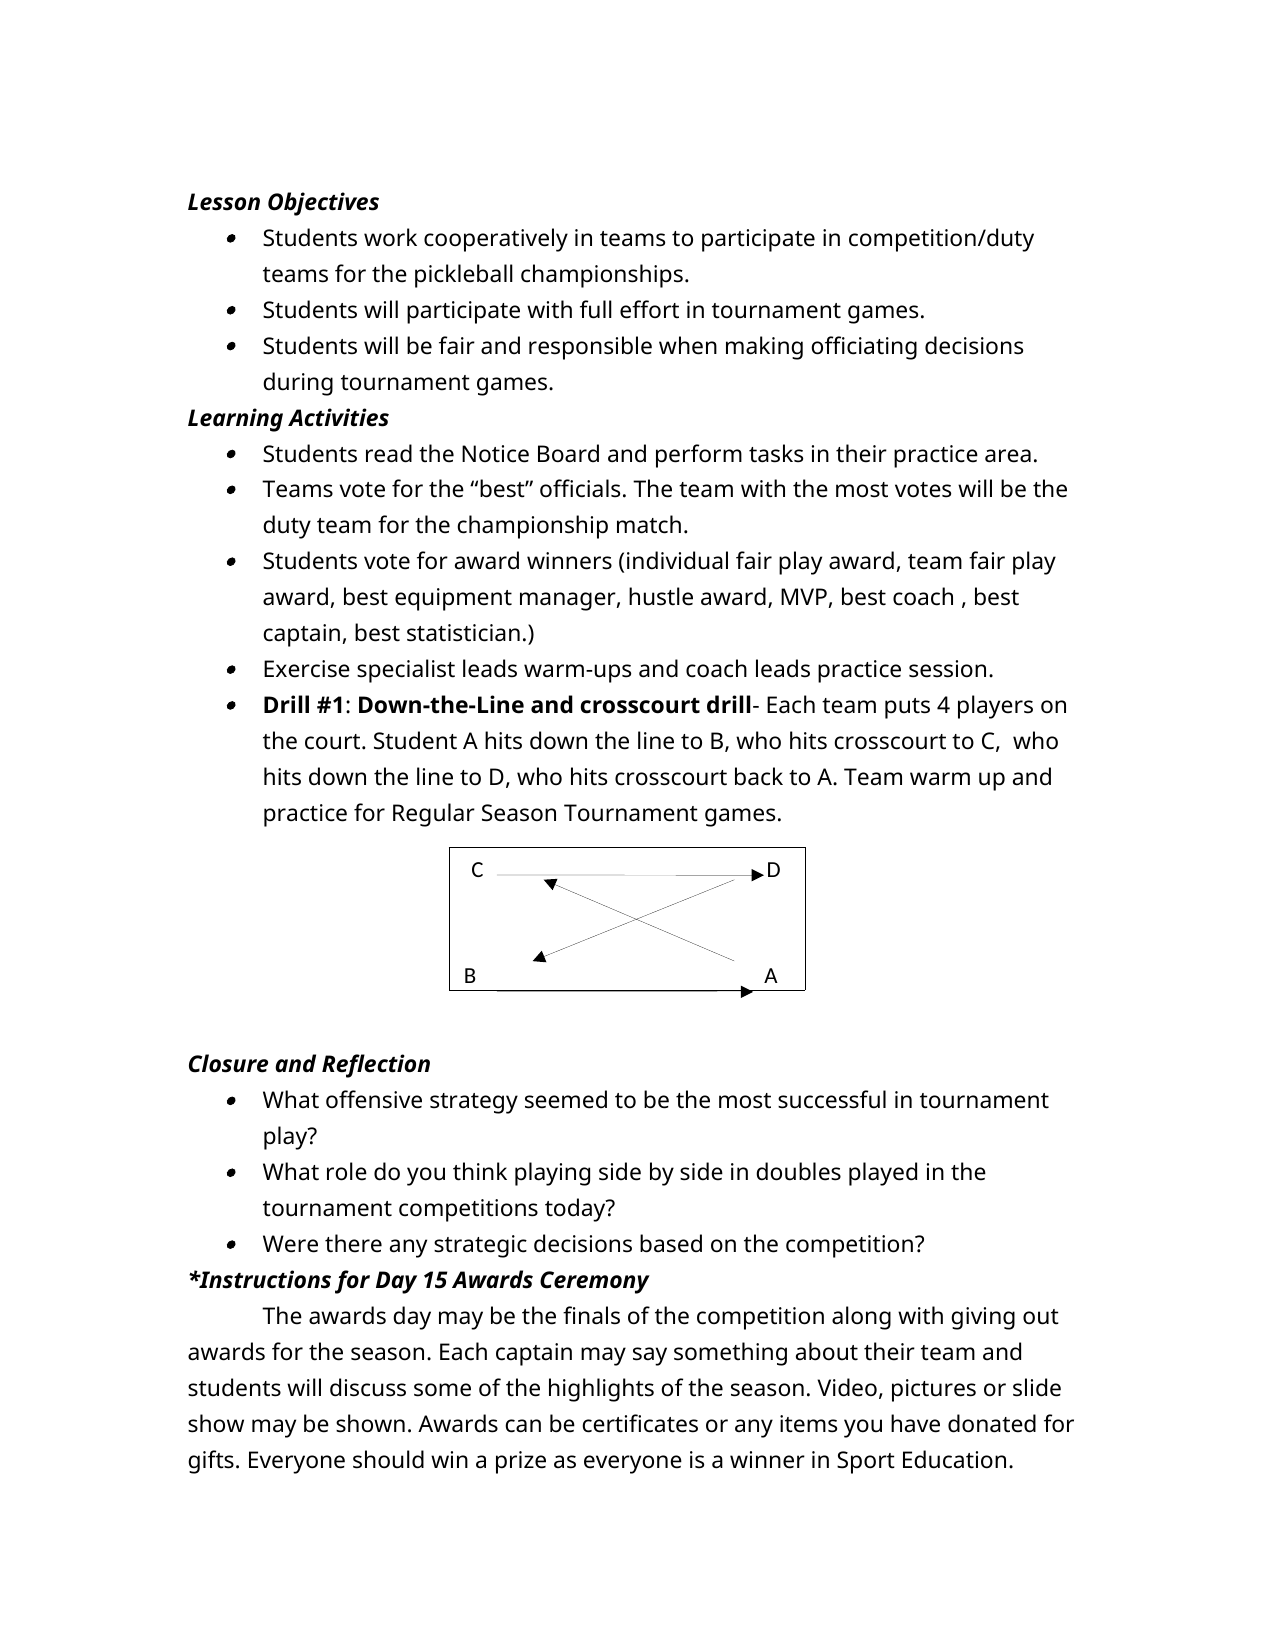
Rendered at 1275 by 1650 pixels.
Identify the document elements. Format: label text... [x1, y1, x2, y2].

list What role do you think playing side by side in doubles played in the tournament competitions today? [225, 1156, 1087, 1223]
text The awards day may be the finals of the competition along with giving out awards for the season. Each captain may say something about their team and students will discuss some of the highlights of the season. Video, pictures or slide show may be shown. Awards can be certificates or any items you have donated for gifts. Everyone should win a prize as everyone is a winner in Sport Education. [187, 1300, 1087, 1475]
list Students vote for award winners (individual fair play award, team fair play award, best equipment manager, hustle award, MVP, best coach , best captain, best statistician.) [225, 545, 1087, 648]
list Drill #1: Down-the-Line and crosscourt drill- Each team puts 4 players on the court. Student A hits down the line to B, who hits crosscourt to C, who hits down the line to D, who hits crosscourt back to A. Team warm up and practice for Regular Season Tournament games. [225, 689, 1087, 828]
list What offensive strategy seemed to be the most successful in tournament play? [225, 1084, 1087, 1152]
list Students will participate with full effort in tournament games. [225, 294, 1087, 325]
text *Instructions for Day 15 Awards Ceremony [187, 1264, 1087, 1295]
list Were there any strategic decisions based on the competition? [225, 1228, 1087, 1259]
list Students read the Notice Board and perform tasks in their practice area. [225, 437, 1087, 469]
list Teams vote for the “best” officials. The team with the most votes will be the duty team for the championship match. [225, 473, 1087, 541]
text Closure and Reflection [187, 1048, 1087, 1080]
text Lesson Objectives [187, 186, 1087, 217]
list Students will be fair and responsible when making officiating decisions during tournament games. [225, 330, 1087, 397]
list Students work cooperatively in teams to participate in competition/duty teams for the pickleball championships. [225, 222, 1087, 289]
text Learning Activities [187, 402, 1087, 433]
list Exercise specialist leads warm-ups and coach leads practice session. [225, 653, 1087, 684]
